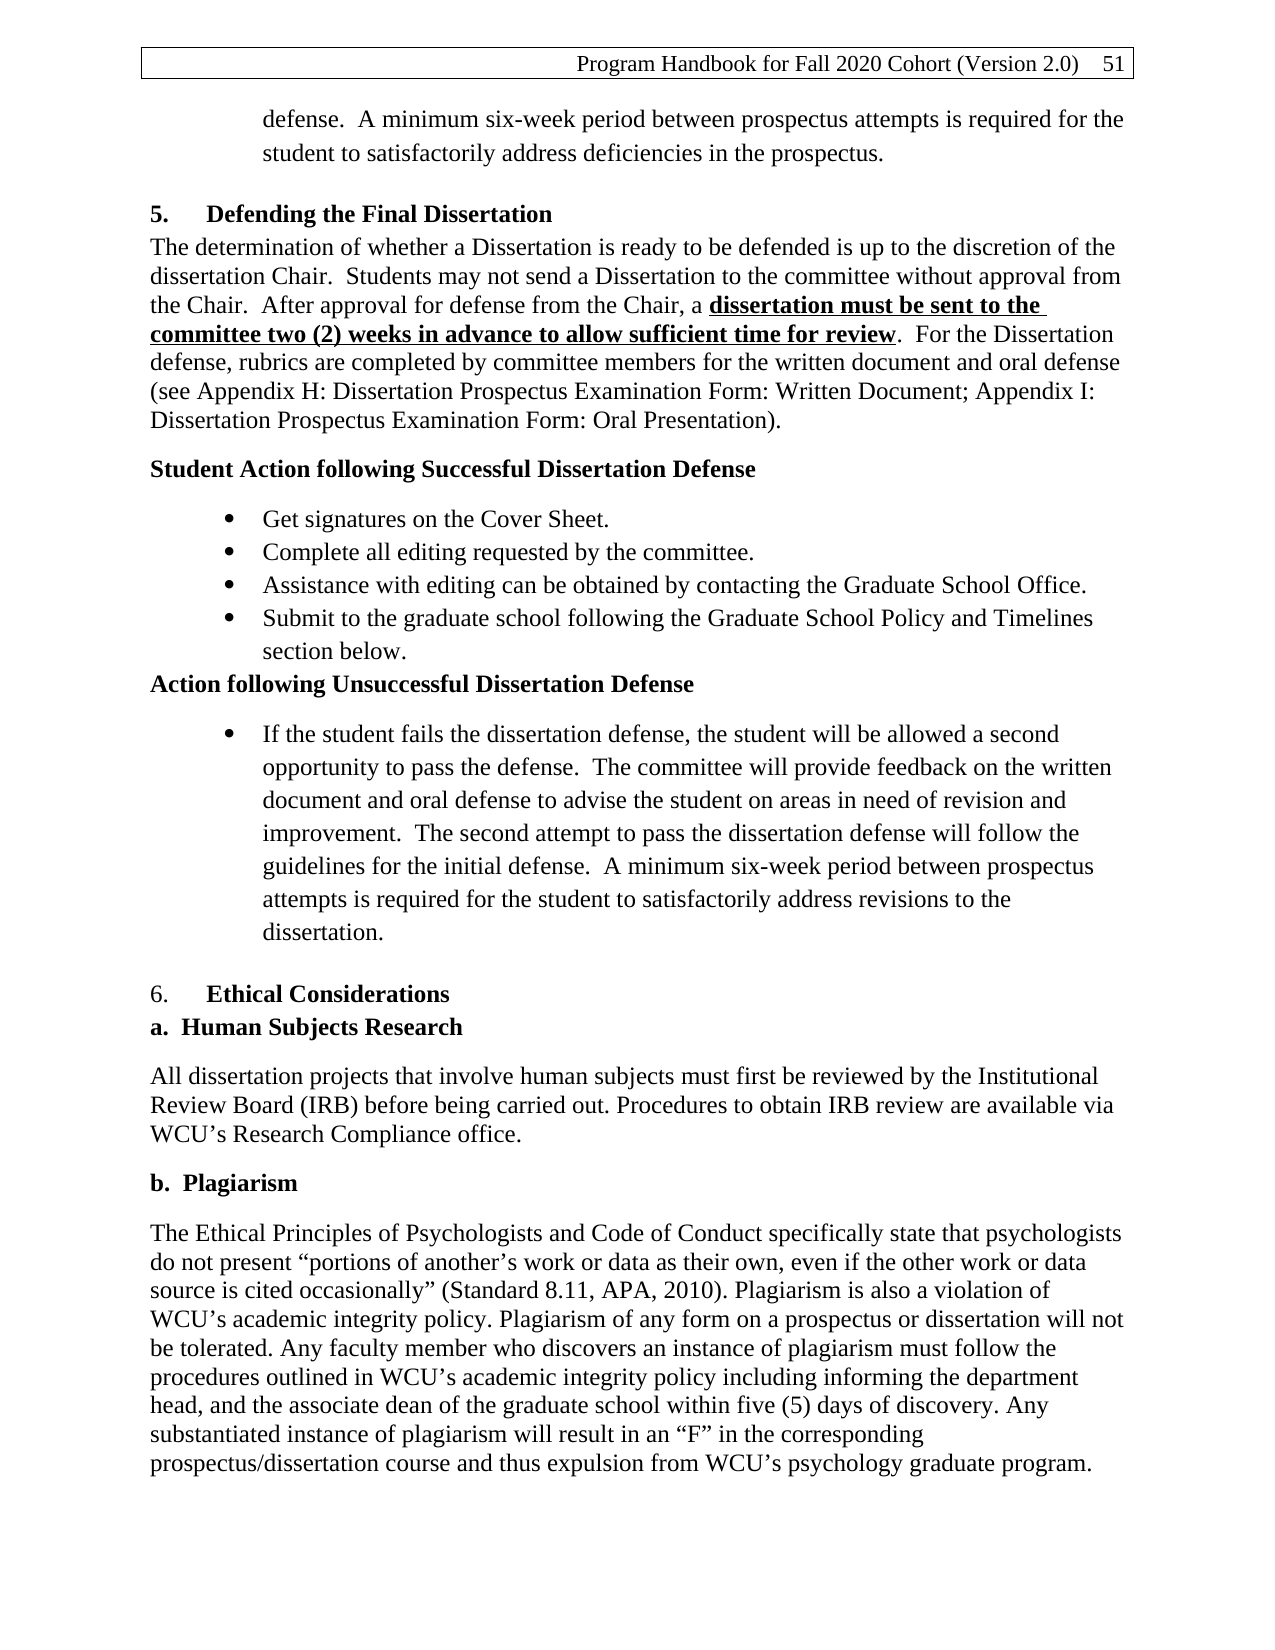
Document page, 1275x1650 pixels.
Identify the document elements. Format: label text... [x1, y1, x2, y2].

text Action following Unsuccessful Dissertation Defense [150, 669, 1125, 698]
text a. Human Subjects Research [150, 1012, 1125, 1040]
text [150, 1218, 1125, 1477]
list Get signatures on the Cover Sheet. [225, 504, 1125, 533]
list Assistance with editing can be obtained by contacting the Graduate School Office. [225, 570, 1125, 599]
list Complete all editing requested by the committee. [225, 537, 1125, 566]
list If the student fails the dissertation defense, the student will be allowed a second opportunity to pass the defense. The committee will provide feedback on the written document and oral defense to advise the student on areas in need of revision and improvement. The second attempt to pass the dissertation defense will follow the guidelines for the initial defense. A minimum six-week period between prospectus attempts is required for the student to satisfactorily address revisions to the dissertation. [225, 719, 1125, 946]
list Submit to the graduate school following the Graduate School Policy and Timelines section below. [225, 603, 1125, 665]
text All dissertation projects that involve human subjects must first be reviewed by the Institutional Review Board (IRB) before being carried out. Procedures to obtain IRB review are available via WCU’s Research Compliance office. [150, 1061, 1125, 1147]
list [225, 104, 1125, 166]
list Defending the Final Dissertation [150, 199, 1125, 228]
text The determination of whether a Dissertation is ready to be defended is up to the discretion of the dissertation Chair. Students may not send a Dissertation to the committee without approval from the Chair. After approval for defense from the Chair, a dissertation must be sent to the committee two (2) weeks in advance to allow sufficient time for review. For the Dissertation defense, rubrics are completed by committee members for the written document and oral defense (see Appendix H: Dissertation Prospectus Examination Form: Written Document; Appendix I: Dissertation Prospectus Examination Form: Oral Presentation). [150, 232, 1125, 434]
text Student Action following Successful Dissertation Defense [150, 454, 1125, 483]
text b. Plagiarism [150, 1168, 1125, 1197]
list Ethical Considerations [150, 979, 1125, 1007]
